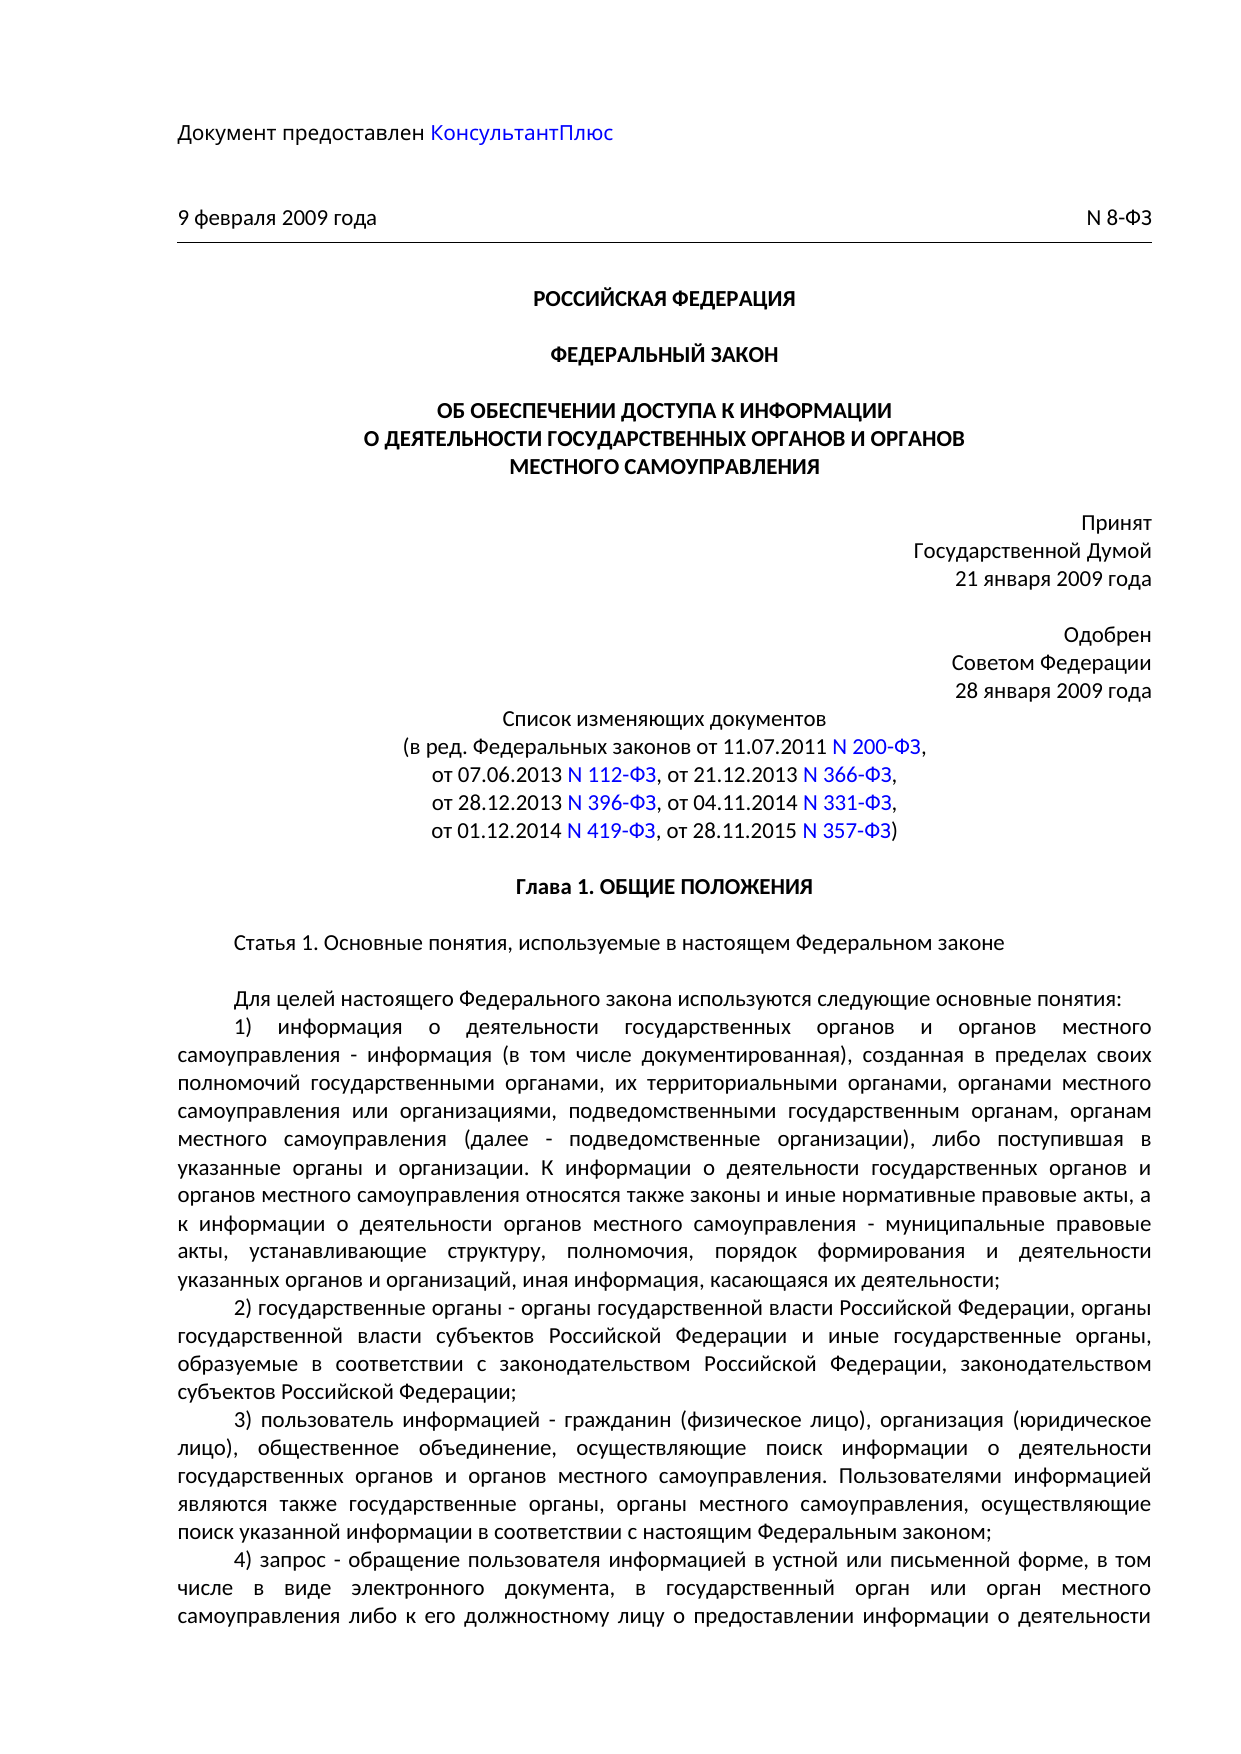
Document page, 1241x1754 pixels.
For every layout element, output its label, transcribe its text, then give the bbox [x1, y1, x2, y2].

text 3) пользователь информацией - гражданин (физическое лицо), организация (юридическое лицо), общественное объединение, осуществляющие поиск информации о деятельности государственных органов и органов местного самоуправления. Пользователями информацией являются также государственные органы, органы местного самоуправления, осуществляющие поиск указанной информации в соответствии с настоящим Федеральным законом; [177, 1405, 1152, 1545]
title О ДЕЯТЕЛЬНОСТИ ГОСУДАРСТВЕННЫХ ОРГАНОВ И ОРГАНОВ [177, 424, 1152, 452]
text Для целей настоящего Федерального закона используются следующие основные понятия: [177, 984, 1152, 1012]
title ОБ ОБЕСПЕЧЕНИИ ДОСТУПА К ИНФОРМАЦИИ [177, 396, 1152, 424]
table_header N 8-ФЗ [664, 203, 1152, 231]
text от 01.12.2014 N 419-ФЗ, от 28.11.2015 N 357-ФЗ) [177, 816, 1152, 844]
title Документ предоставлен КонсультантПлюс [177, 118, 1152, 175]
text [177, 1545, 1152, 1629]
text Одобрен [177, 620, 1152, 648]
title РОССИЙСКАЯ ФЕДЕРАЦИЯ [177, 284, 1152, 312]
title МЕСТНОГО САМОУПРАВЛЕНИЯ [177, 452, 1152, 480]
table_header 9 февраля 2009 года [177, 203, 664, 231]
text Государственной Думой [177, 536, 1152, 564]
text 1) информация о деятельности государственных органов и органов местного самоуправления - информация (в том числе документированная), созданная в пределах своих полномочий государственными органами, их территориальными органами, органами местного самоуправления или организациями, подведомственными государственным органам, органам местного самоуправления (далее - подведомственные организации), либо поступившая в указанные органы и организации. К информации о деятельности государственных органов и органов местного самоуправления относятся также законы и иные нормативные правовые акты, а к информации о деятельности органов местного самоуправления - муниципальные правовые акты, устанавливающие структуру, полномочия, порядок формирования и деятельности указанных органов и организаций, иная информация, касающаяся их деятельности; [177, 1012, 1152, 1293]
title Глава 1. ОБЩИЕ ПОЛОЖЕНИЯ [177, 872, 1152, 900]
text 28 января 2009 года [177, 676, 1152, 704]
text (в ред. Федеральных законов от 11.07.2011 N 200-ФЗ, [177, 732, 1152, 760]
text Советом Федерации [177, 648, 1152, 676]
title ФЕДЕРАЛЬНЫЙ ЗАКОН [177, 340, 1152, 368]
text 21 января 2009 года [177, 564, 1152, 592]
text Принят [177, 508, 1152, 536]
text 2) государственные органы - органы государственной власти Российской Федерации, органы государственной власти субъектов Российской Федерации и иные государственные органы, образуемые в соответствии с законодательством Российской Федерации, законодательством субъектов Российской Федерации; [177, 1293, 1152, 1405]
text от 28.12.2013 N 396-ФЗ, от 04.11.2014 N 331-ФЗ, [177, 788, 1152, 816]
text от 07.06.2013 N 112-ФЗ, от 21.12.2013 N 366-ФЗ, [177, 760, 1152, 788]
text Статья 1. Основные понятия, используемые в настоящем Федеральном законе [177, 928, 1152, 956]
text Список изменяющих документов [177, 704, 1152, 732]
